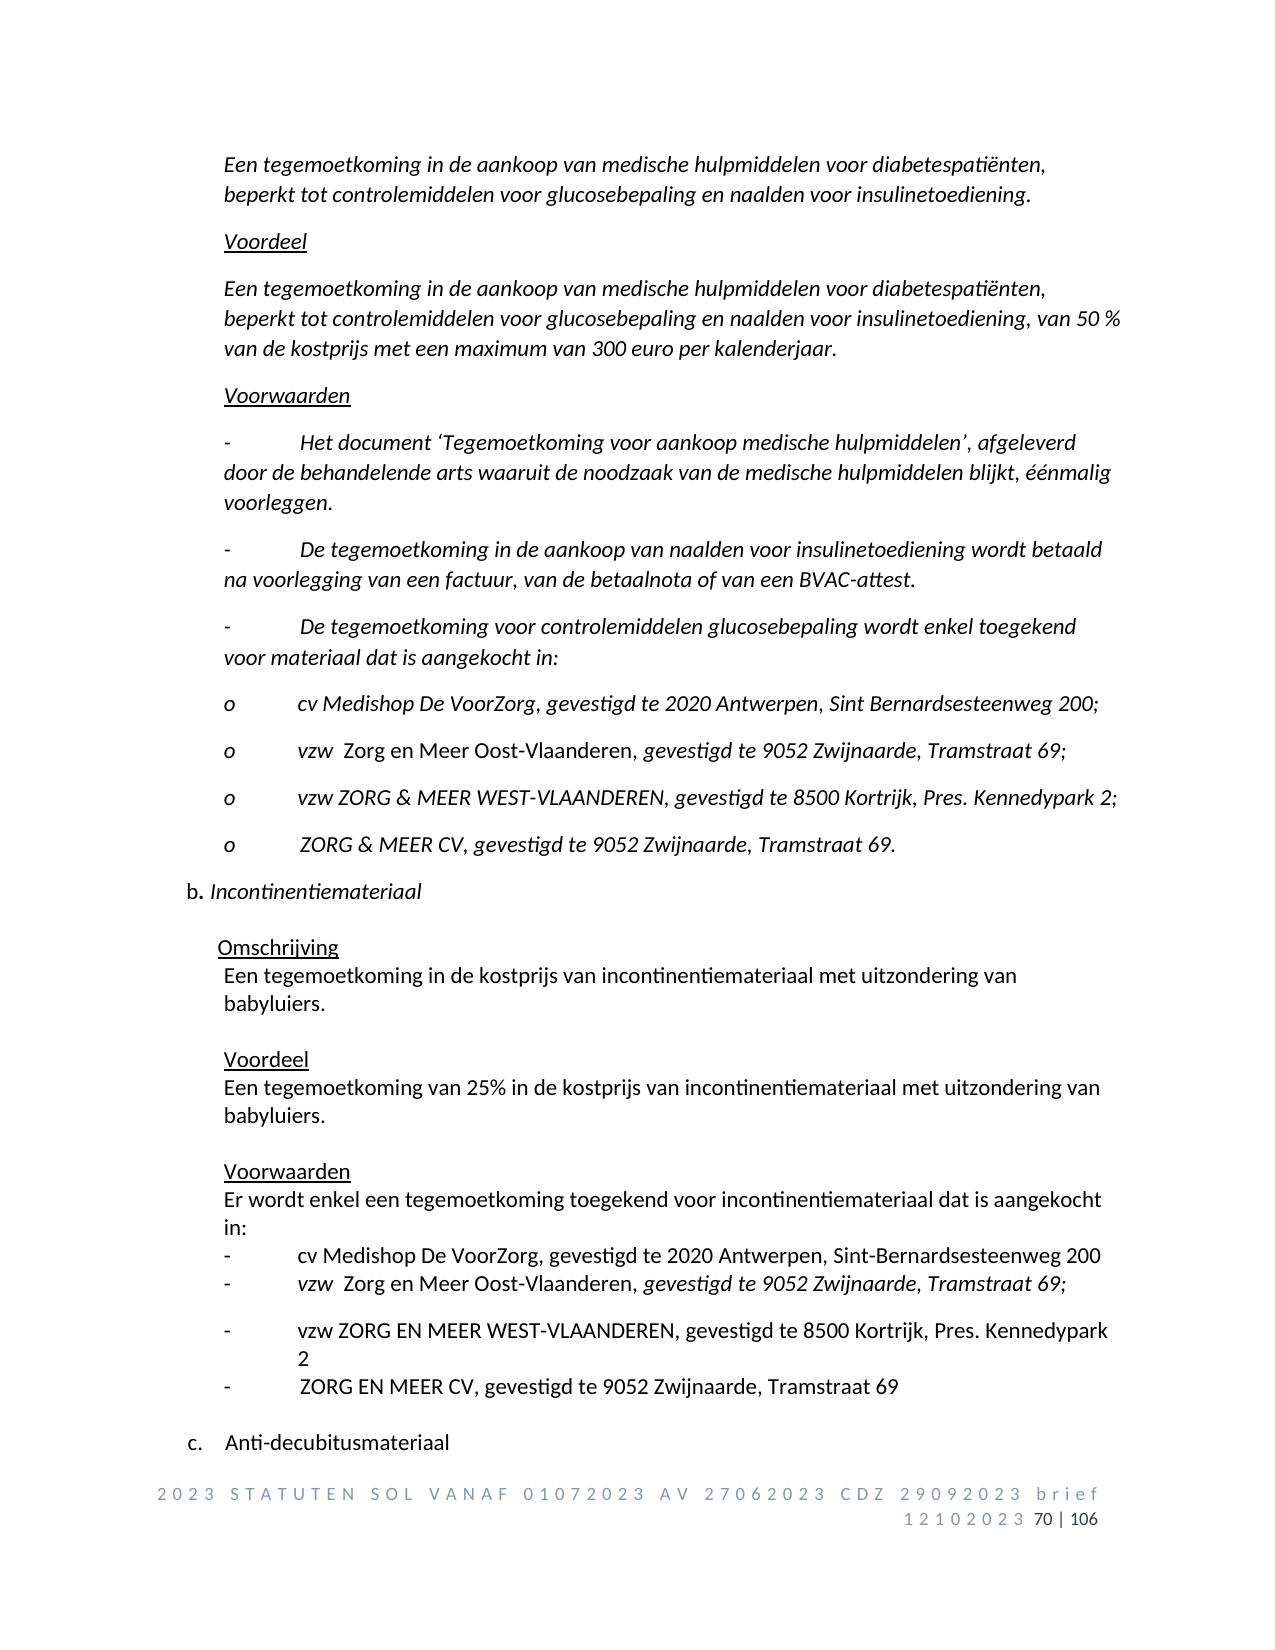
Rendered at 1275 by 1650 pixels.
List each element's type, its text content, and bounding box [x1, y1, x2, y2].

text - vzw ZORG EN MEER WEST-VLAANDEREN, gevestigd te 8500 Kortrijk, Pres. Kennedypark 2 [224, 1316, 1125, 1372]
text o cv Medishop De VoorZorg, gevestigd te 2020 Antwerpen, Sint Bernardsesteenweg 200; [224, 689, 1125, 718]
text - ZORG EN MEER CV, gevestigd te 9052 Zwijnaarde, Tramstraat 69 [150, 1372, 1125, 1400]
text Voorwaarden [150, 1157, 1125, 1185]
text Een tegemoetkoming van 25% in de kostprijs van incontinentiemateriaal met uitzondering van babyluiers. [224, 1073, 1125, 1129]
text b. Incontinentiemateriaal [150, 877, 1125, 905]
text Een tegemoetkoming in de kostprijs van incontinentiemateriaal met uitzondering van babyluiers. [224, 961, 1125, 1017]
text - De tegemoetkoming in de aankoop van naalden voor insulinetoediening wordt betaald na voorlegging van een factuur, van de betaalnota of van een BVAC-attest. [224, 535, 1125, 594]
text - Het document ‘Tegemoetkoming voor aankoop medische hulpmiddelen’, afgeleverd door de behandelende arts waaruit de noodzaak van de medische hulpmiddelen blijkt, éénmalig voorleggen. [224, 428, 1125, 517]
text o vzw ZORG & MEER WEST-VLAANDEREN, gevestigd te 8500 Kortrijk, Pres. Kennedypark 2; [224, 783, 1125, 811]
text Voordeel [150, 227, 1125, 255]
text Een tegemoetkoming in de aankoop van medische hulpmiddelen voor diabetespatiënten, beperkt tot controlemiddelen voor glucosebepaling en naalden voor insulinetoediening, van 50 % van de kostprijs met een maximum van 300 euro per kalenderjaar. [224, 274, 1125, 362]
text Een tegemoetkoming in de aankoop van medische hulpmiddelen voor diabetespatiënten, beperkt tot controlemiddelen voor glucosebepaling en naalden voor insulinetoediening. [224, 150, 1125, 208]
list Anti-decubitusmateriaal [187, 1428, 1125, 1456]
text Voorwaarden [150, 381, 1125, 409]
text o ZORG & MEER CV, gevestigd te 9052 Zwijnaarde, Tramstraat 69. [150, 830, 1125, 858]
text o vzw Zorg en Meer Oost-Vlaanderen, gevestigd te 9052 Zwijnaarde, Tramstraat 69; [224, 736, 1125, 764]
text Omschrijving [150, 933, 1125, 961]
text - De tegemoetkoming voor controlemiddelen glucosebepaling wordt enkel toegekend voor materiaal dat is aangekocht in: [224, 612, 1125, 671]
text Er wordt enkel een tegemoetkoming toegekend voor incontinentiemateriaal dat is aangekocht in: [224, 1185, 1125, 1241]
text Voordeel [150, 1045, 1125, 1073]
text - cv Medishop De VoorZorg, gevestigd te 2020 Antwerpen, Sint-Bernardsesteenweg 200 [224, 1241, 1125, 1269]
text - vzw Zorg en Meer Oost-Vlaanderen, gevestigd te 9052 Zwijnaarde, Tramstraat 69; [224, 1269, 1125, 1297]
